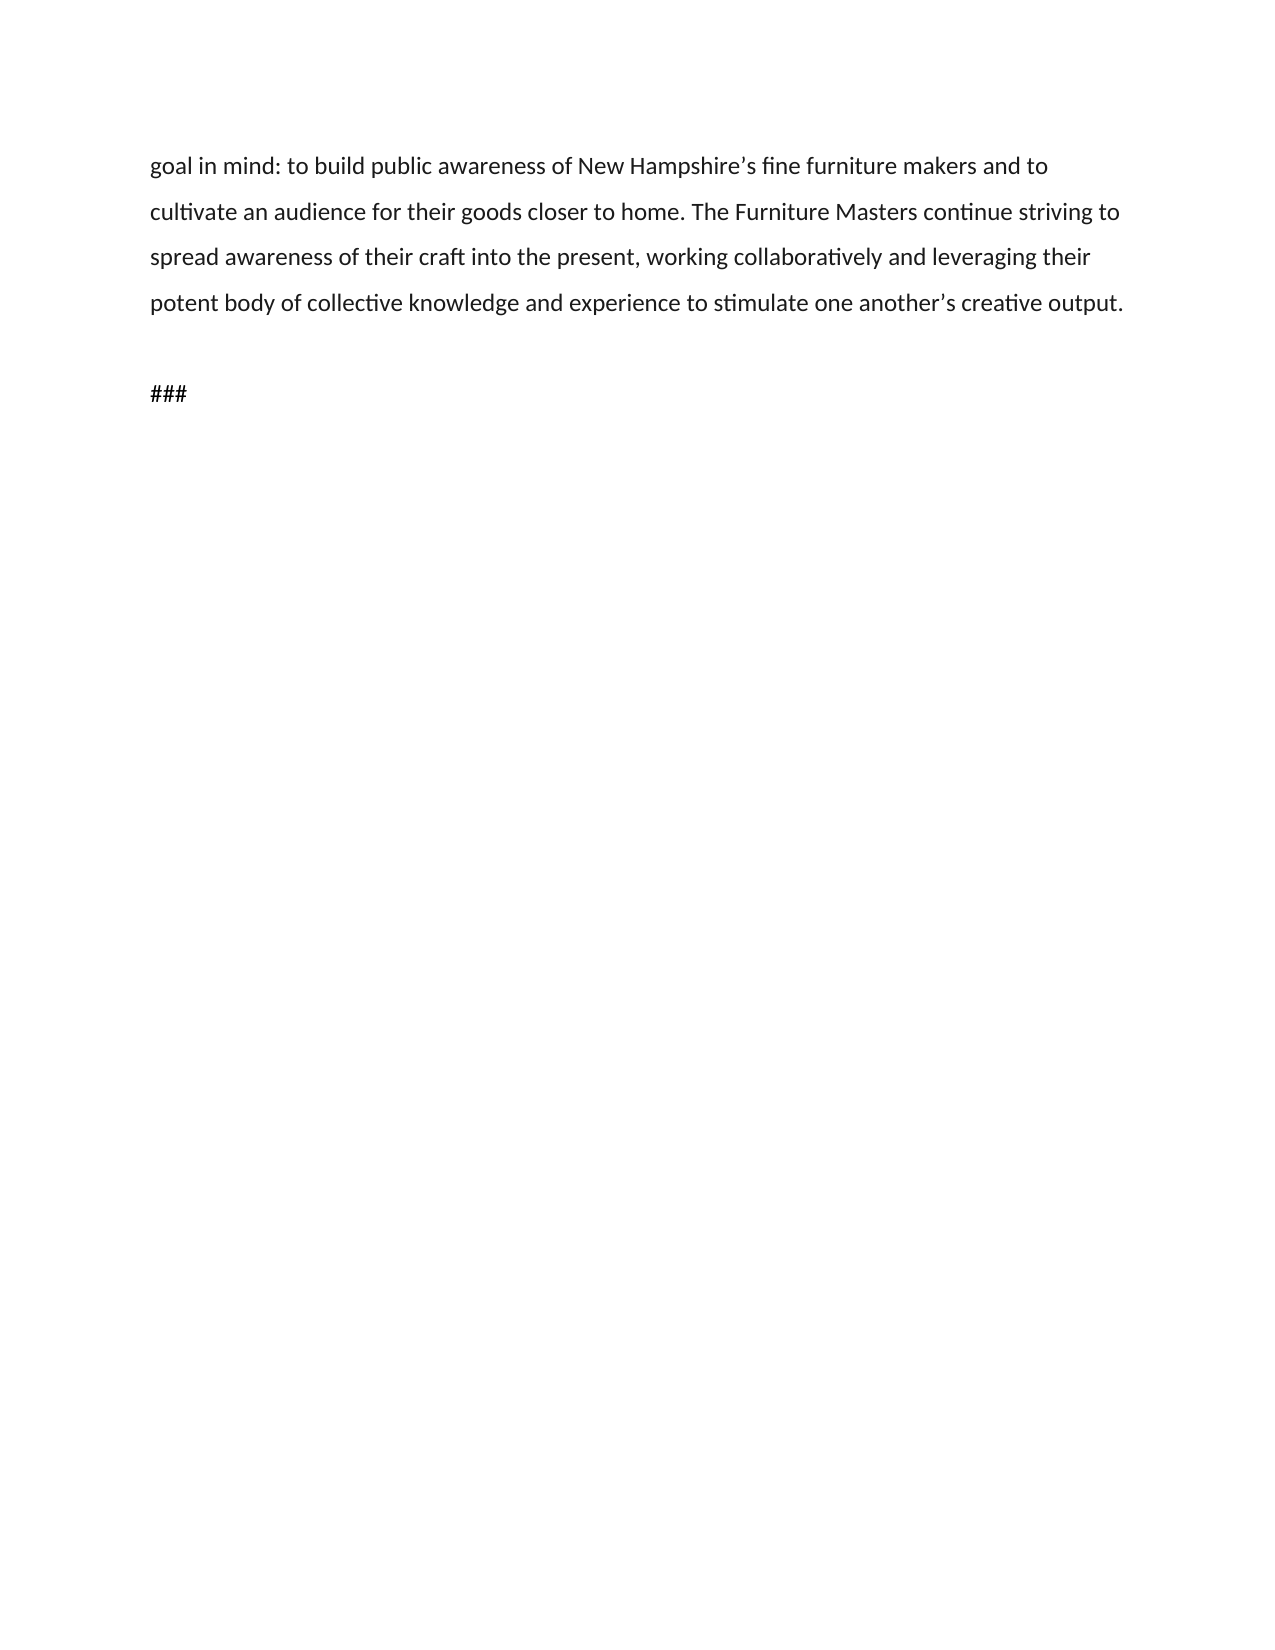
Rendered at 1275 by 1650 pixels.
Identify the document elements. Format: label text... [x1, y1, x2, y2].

text ### [150, 379, 1125, 409]
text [150, 150, 1125, 318]
